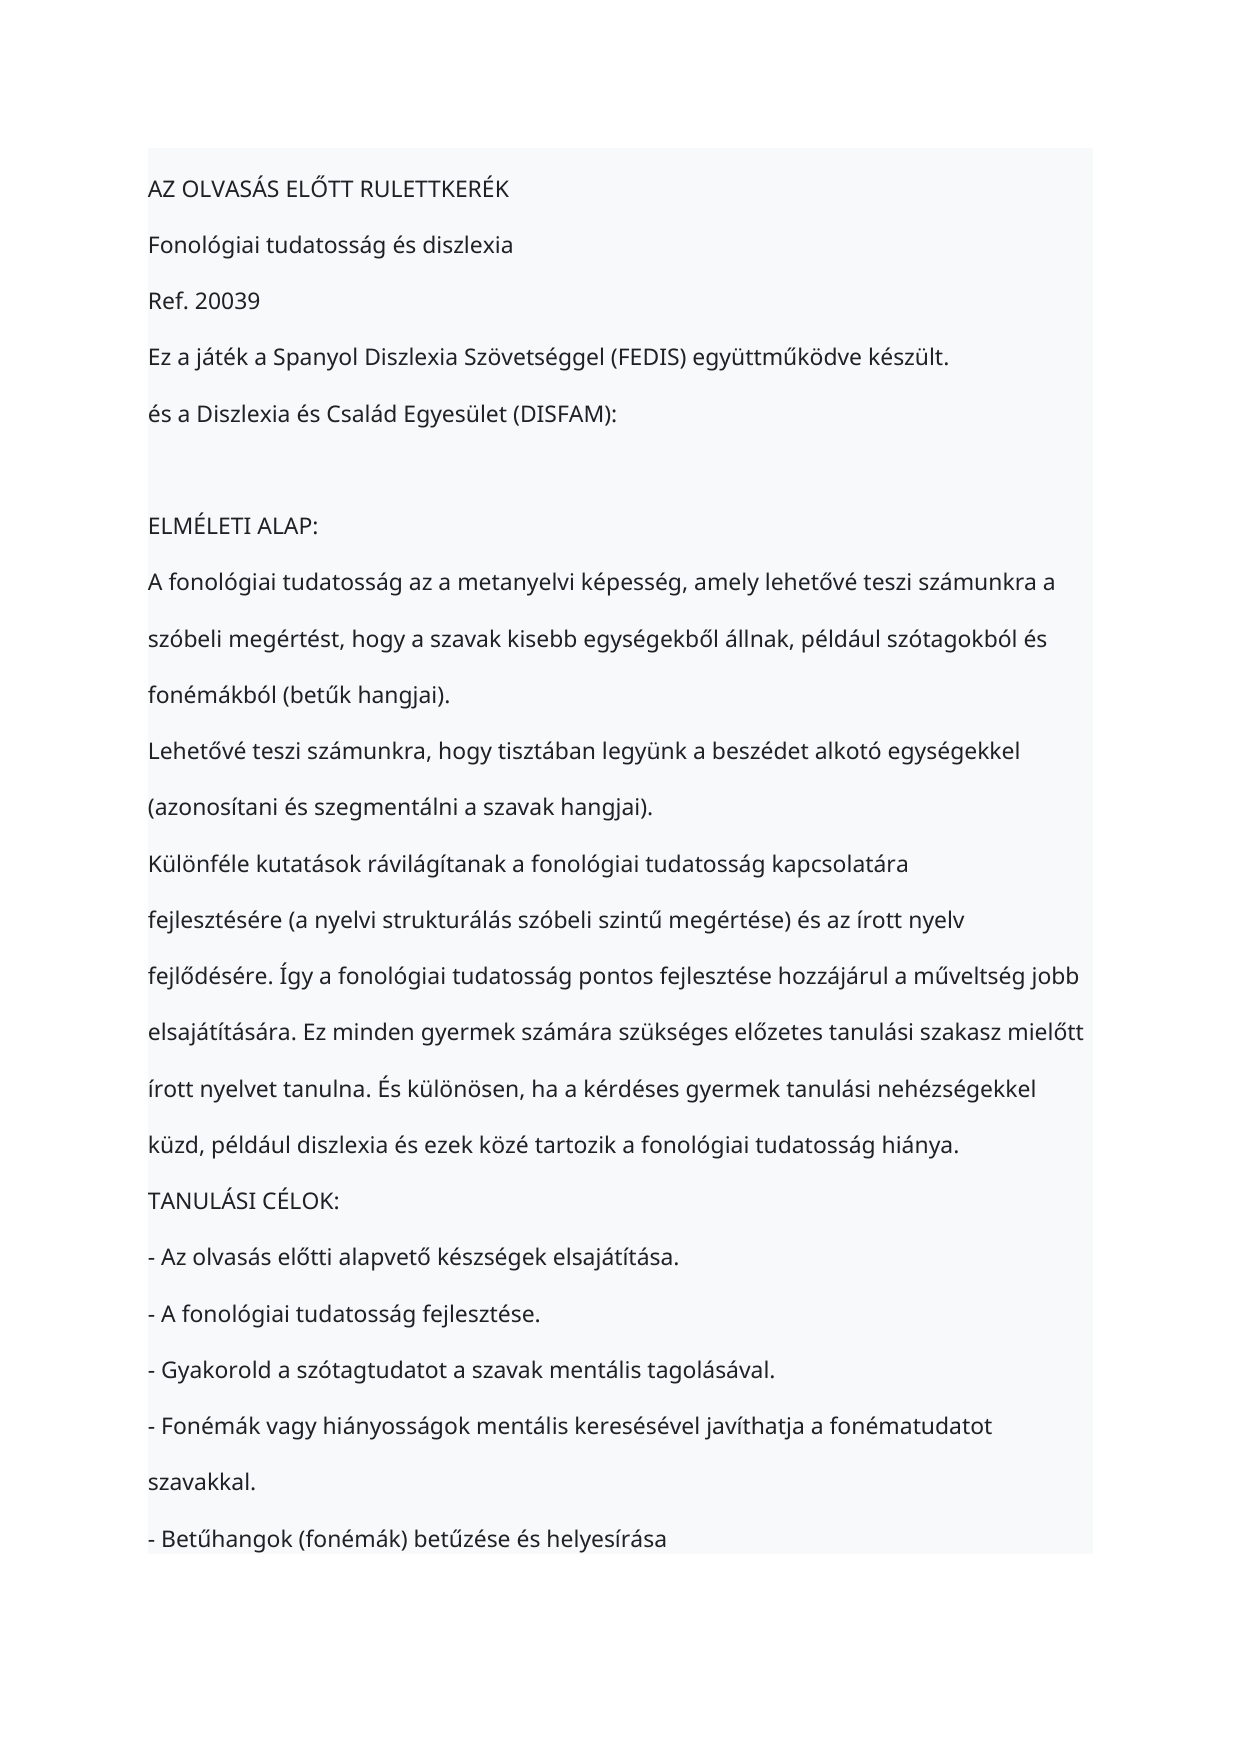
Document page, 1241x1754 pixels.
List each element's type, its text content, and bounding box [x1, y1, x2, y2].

text Fonológiai tudatosság és diszlexia [148, 204, 1093, 260]
text és a Diszlexia és Család Egyesület (DISFAM): [148, 373, 1093, 429]
text - Gyakorold a szótagtudatot a szavak mentális tagolásával. [148, 1329, 1093, 1385]
text Különféle kutatások rávilágítanak a fonológiai tudatosság kapcsolatára [148, 823, 1093, 879]
text TANULÁSI CÉLOK: [148, 1160, 1093, 1216]
text Ref. 20039 [148, 260, 1093, 316]
text ELMÉLETI ALAP: [148, 485, 1093, 541]
text A fonológiai tudatosság az a metanyelvi képesség, amely lehetővé teszi számunkra a szóbeli megértést, hogy a szavak kisebb egységekből állnak, például szótagokból és fonémákból (betűk hangjai). [148, 541, 1093, 710]
text - Betűhangok (fonémák) betűzése és helyesírása [148, 1498, 1093, 1554]
text fejlesztésére (a nyelvi strukturálás szóbeli szintű megértése) és az írott nyelv fejlődésére. Így a fonológiai tudatosság pontos fejlesztése hozzájárul a műveltség jobb elsajátítására. Ez minden gyermek számára szükséges előzetes tanulási szakasz mielőtt írott nyelvet tanulna. És különösen, ha a kérdéses gyermek tanulási nehézségekkel küzd, például diszlexia és ezek közé tartozik a fonológiai tudatosság hiánya. [148, 879, 1093, 1160]
text Ez a játék a Spanyol Diszlexia Szövetséggel (FEDIS) együttműködve készült. [148, 316, 1093, 373]
text - A fonológiai tudatosság fejlesztése. [148, 1273, 1093, 1329]
text Lehetővé teszi számunkra, hogy tisztában legyünk a beszédet alkotó egységekkel (azonosítani és szegmentálni a szavak hangjai). [148, 710, 1093, 823]
text - Fonémák vagy hiányosságok mentális keresésével javíthatja a fonématudatot szavakkal. [148, 1385, 1093, 1498]
text - Az olvasás előtti alapvető készségek elsajátítása. [148, 1216, 1093, 1273]
text AZ OLVASÁS ELŐTT RULETTKERÉK [148, 148, 1093, 204]
